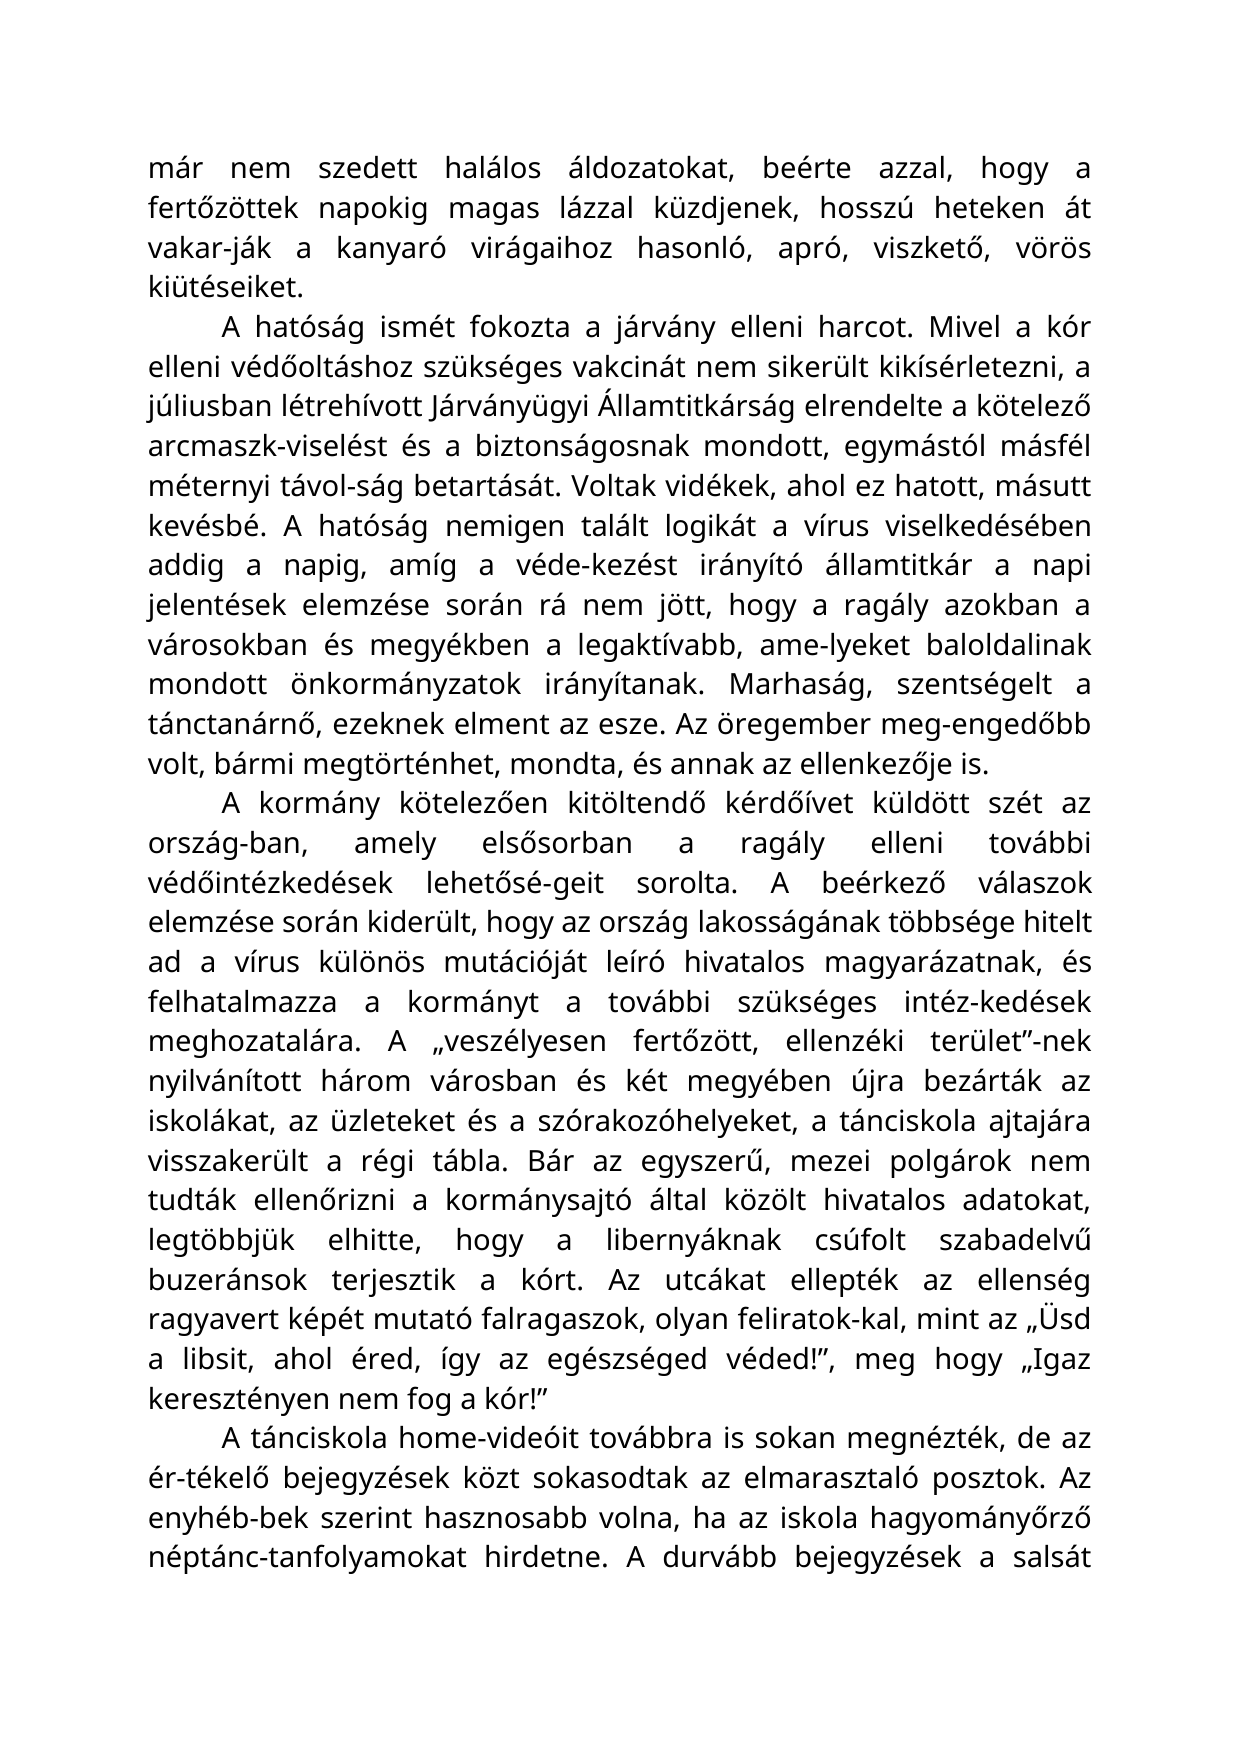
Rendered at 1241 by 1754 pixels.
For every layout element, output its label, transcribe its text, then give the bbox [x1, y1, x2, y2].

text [148, 1418, 1093, 1576]
text A hatóság ismét fokozta a járvány elleni harcot. Mivel a kór elleni védőoltáshoz szükséges vakcinát nem sikerült kikísérletezni, a júliusban létrehívott Járványügyi Államtitkárság elrendelte a kötelező arcmaszk-viselést és a biztonságosnak mondott, egymástól másfél méternyi távol-ság betartását. Voltak vidékek, ahol ez hatott, másutt kevésbé. A hatóság nemigen talált logikát a vírus viselkedésében addig a napig, amíg a véde-kezést irányító államtitkár a napi jelentések elemzése során rá nem jött, hogy a ragály azokban a városokban és megyékben a legaktívabb, ame-lyeket baloldalinak mondott önkormányzatok irányítanak. Marhaság, szentségelt a tánctanárnő, ezeknek elment az esze. Az öregember meg-engedőbb volt, bármi megtörténhet, mondta, és annak az ellenkezője is. [148, 306, 1093, 783]
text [148, 148, 1093, 306]
text A kormány kötelezően kitöltendő kérdőívet küldött szét az ország-ban, amely elsősorban a ragály elleni további védőintézkedések lehetősé-geit sorolta. A beérkező válaszok elemzése során kiderült, hogy az ország lakosságának többsége hitelt ad a vírus különös mutációját leíró hivatalos magyarázatnak, és felhatalmazza a kormányt a további szükséges intéz-kedések meghozatalára. A „veszélyesen fertőzött, ellenzéki terület”-nek nyilvánított három városban és két megyében újra bezárták az iskolákat, az üzleteket és a szórakozóhelyeket, a tánciskola ajtajára visszakerült a régi tábla. Bár az egyszerű, mezei polgárok nem tudták ellenőrizni a kormánysajtó által közölt hivatalos adatokat, legtöbbjük elhitte, hogy a libernyáknak csúfolt szabadelvű buzeránsok terjesztik a kórt. Az utcákat ellepték az ellenség ragyavert képét mutató falragaszok, olyan feliratok-kal, mint az „Üsd a libsit, ahol éred, így az egészséged véded!”, meg hogy „Igaz keresztényen nem fog a kór!” [148, 783, 1093, 1418]
